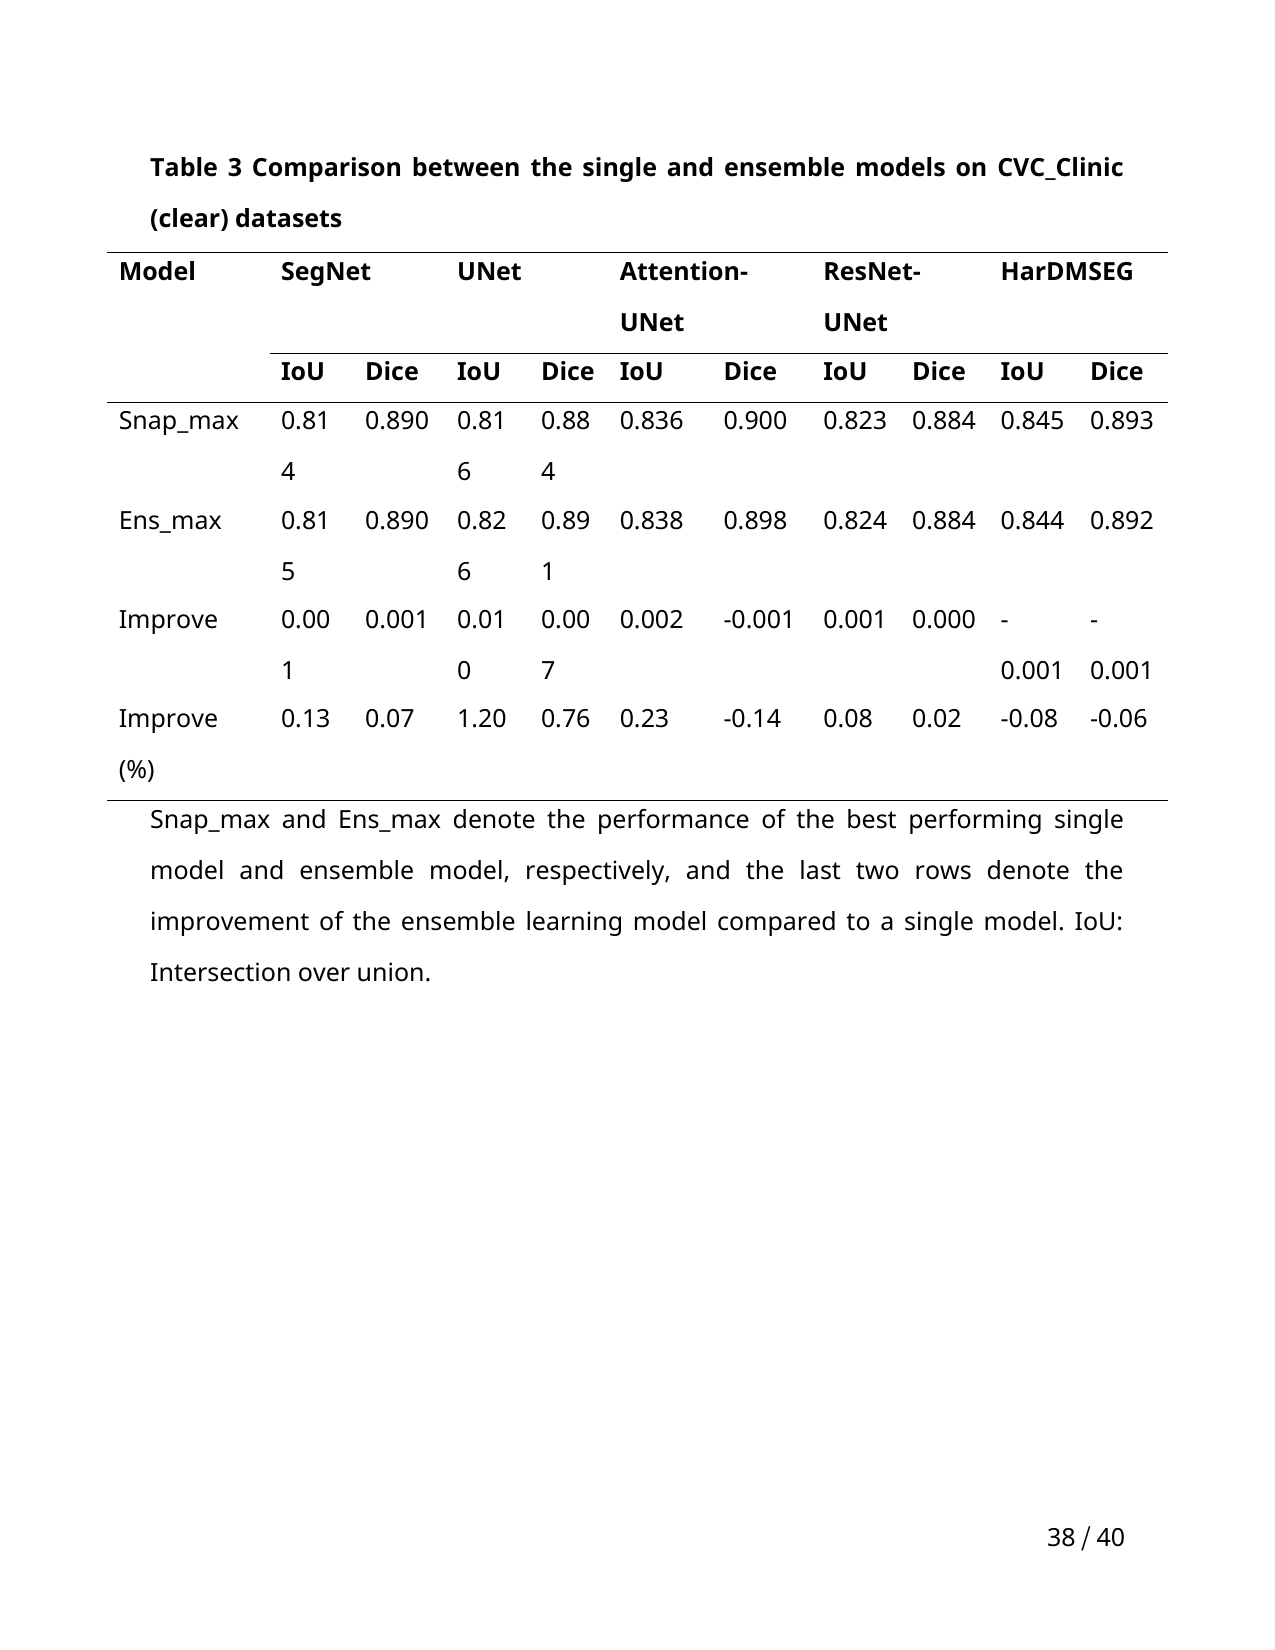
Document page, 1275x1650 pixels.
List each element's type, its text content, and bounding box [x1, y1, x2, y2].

table_cell 0.893 [1079, 403, 1168, 502]
table_cell 0.884 [901, 502, 989, 602]
table_header ResNet-UNet [812, 253, 989, 352]
table_header SegNet [270, 253, 446, 352]
table_cell IoU [270, 354, 354, 402]
table_cell 0.890 [354, 403, 446, 502]
table_cell 0.892 [1079, 502, 1168, 602]
table_cell 1.20 [446, 701, 529, 800]
table_cell -0.08 [989, 701, 1078, 800]
table_cell 0.08 [812, 701, 901, 800]
table_cell Ens_max [107, 502, 269, 602]
table_cell 0.898 [712, 502, 812, 602]
table_header HarDMSEG [989, 253, 1168, 352]
table_cell 0.836 [608, 403, 712, 502]
table_cell IoU [446, 354, 529, 402]
table_cell 0.900 [712, 403, 812, 502]
table_cell 0.815 [270, 502, 354, 602]
table_cell -0.06 [1079, 701, 1168, 800]
table_cell 0.010 [446, 602, 529, 701]
table_cell Improve (%) [107, 701, 269, 800]
table_cell 0.884 [901, 403, 989, 502]
table_cell 0.07 [354, 701, 446, 800]
table_cell 0.001 [270, 602, 354, 701]
table_cell 0.844 [989, 502, 1078, 602]
table_cell 0.838 [608, 502, 712, 602]
table_cell Improve [107, 602, 269, 701]
table_cell 0.826 [446, 502, 529, 602]
table_cell 0.001 [812, 602, 901, 701]
table_cell 0.001 [354, 602, 446, 701]
table_cell IoU [608, 354, 712, 402]
table_cell -0.001 [989, 602, 1078, 701]
table_cell -0.14 [712, 701, 812, 800]
table_cell Dice [712, 354, 812, 402]
table_cell 0.23 [608, 701, 712, 800]
table_cell Dice [530, 354, 608, 402]
table_cell 0.845 [989, 403, 1078, 502]
table_cell -0.001 [1079, 602, 1168, 701]
table_header UNet [446, 253, 608, 352]
table_cell 0.76 [530, 701, 608, 800]
table_cell 0.890 [354, 502, 446, 602]
table_cell 0.007 [530, 602, 608, 701]
table_cell 0.816 [446, 403, 529, 502]
table_header Model [107, 253, 269, 402]
table_cell 0.13 [270, 701, 354, 800]
table_cell Snap_max [107, 403, 269, 502]
table_cell -0.001 [712, 602, 812, 701]
table_cell Dice [354, 354, 446, 402]
table_cell 0.823 [812, 403, 901, 502]
table_cell 0.884 [530, 403, 608, 502]
table_cell Dice [901, 354, 989, 402]
table_cell Dice [1079, 354, 1168, 402]
table_cell 0.891 [530, 502, 608, 602]
table_header Attention-UNet [608, 253, 812, 352]
table_cell 0.824 [812, 502, 901, 602]
table_cell IoU [812, 354, 901, 402]
text Snap_max and Ens_max denote the performance of the best performing single model and ensemble model, respectively, and the last two rows denote the improvement of the ensemble learning model compared to a single model. IoU: Intersection over union. [150, 801, 1125, 989]
table_cell 0.000 [901, 602, 989, 701]
table_cell 0.02 [901, 701, 989, 800]
table_cell 0.814 [270, 403, 354, 502]
text Table 3 Comparison between the single and ensemble models on CVC_Clinic (clear) datasets [150, 150, 1125, 235]
table_cell 0.002 [608, 602, 712, 701]
table_cell IoU [989, 354, 1078, 402]
